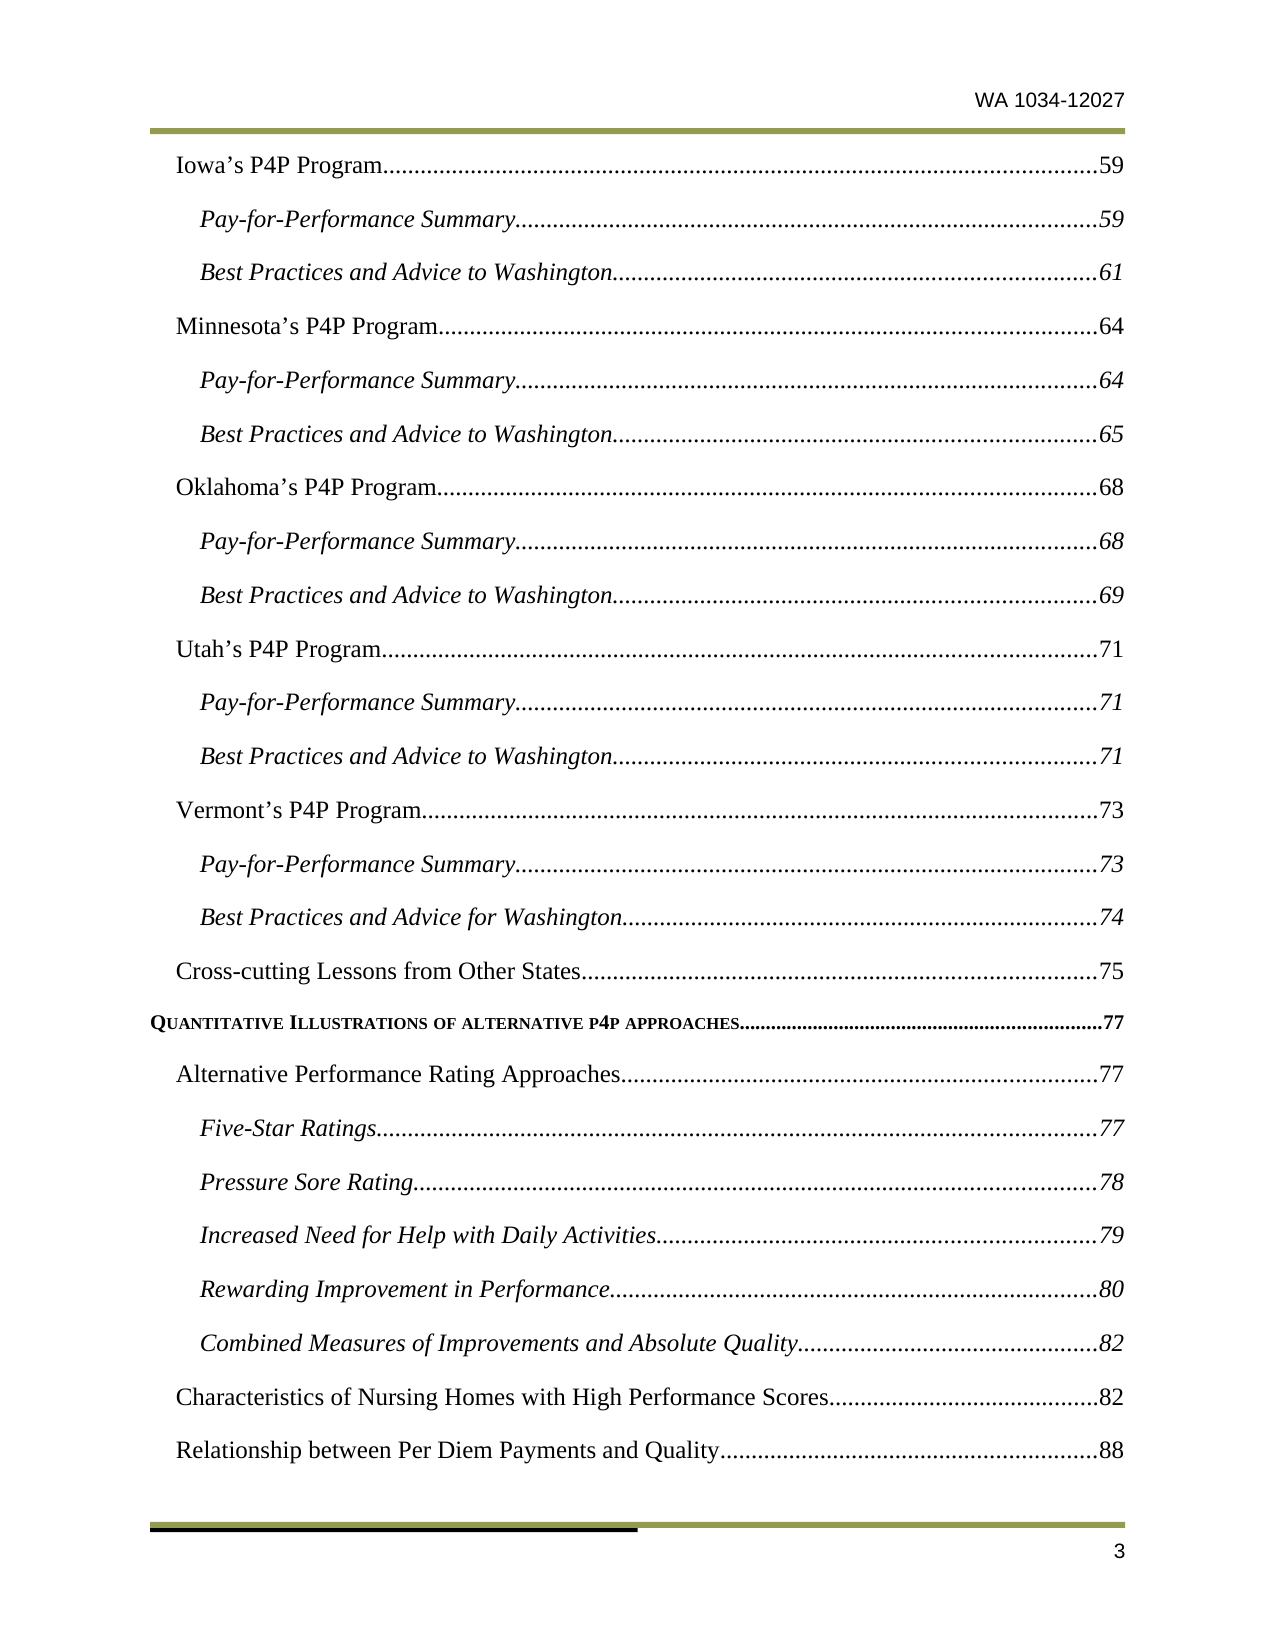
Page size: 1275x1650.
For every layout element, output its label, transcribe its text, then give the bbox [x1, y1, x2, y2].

text Minnesota’s P4P Program 64 [176, 311, 1125, 340]
text Best Practices and Advice for Washington 74 [199, 902, 1125, 931]
text Pay-for-Performance Summary 71 [199, 687, 1125, 716]
text Rewarding Improvement in Performance 80 [199, 1274, 1125, 1303]
text Pay-for-Performance Summary 59 [199, 204, 1125, 232]
text Alternative Performance Rating Approaches 77 [176, 1059, 1125, 1088]
text Relationship between Per Diem Payments and Quality 88 [176, 1435, 1125, 1464]
text Cross-cutting Lessons from Other States 75 [176, 956, 1125, 985]
text Quantitative Illustrations of alternative p4p approaches 77 [150, 1010, 1125, 1034]
text Characteristics of Nursing Homes with High Performance Scores 82 [176, 1382, 1125, 1410]
text Best Practices and Advice to Washington 71 [199, 741, 1125, 770]
text Pressure Sore Rating 78 [199, 1167, 1125, 1195]
text Oklahoma’s P4P Program 68 [176, 472, 1125, 501]
text Vermont’s P4P Program 73 [176, 795, 1125, 824]
text Iowa’s P4P Program 59 [176, 150, 1125, 179]
text Best Practices and Advice to Washington 69 [199, 580, 1125, 609]
text Best Practices and Advice to Washington 61 [199, 257, 1125, 286]
text Utah’s P4P Program 71 [176, 634, 1125, 662]
text Combined Measures of Improvements and Absolute Quality 82 [199, 1328, 1125, 1357]
text Pay-for-Performance Summary 73 [199, 849, 1125, 877]
text Increased Need for Help with Daily Activities 79 [199, 1220, 1125, 1249]
text Pay-for-Performance Summary 64 [199, 365, 1125, 394]
text Best Practices and Advice to Washington 65 [199, 419, 1125, 447]
text Pay-for-Performance Summary 68 [199, 526, 1125, 555]
text Five-Star Ratings 77 [199, 1113, 1125, 1142]
